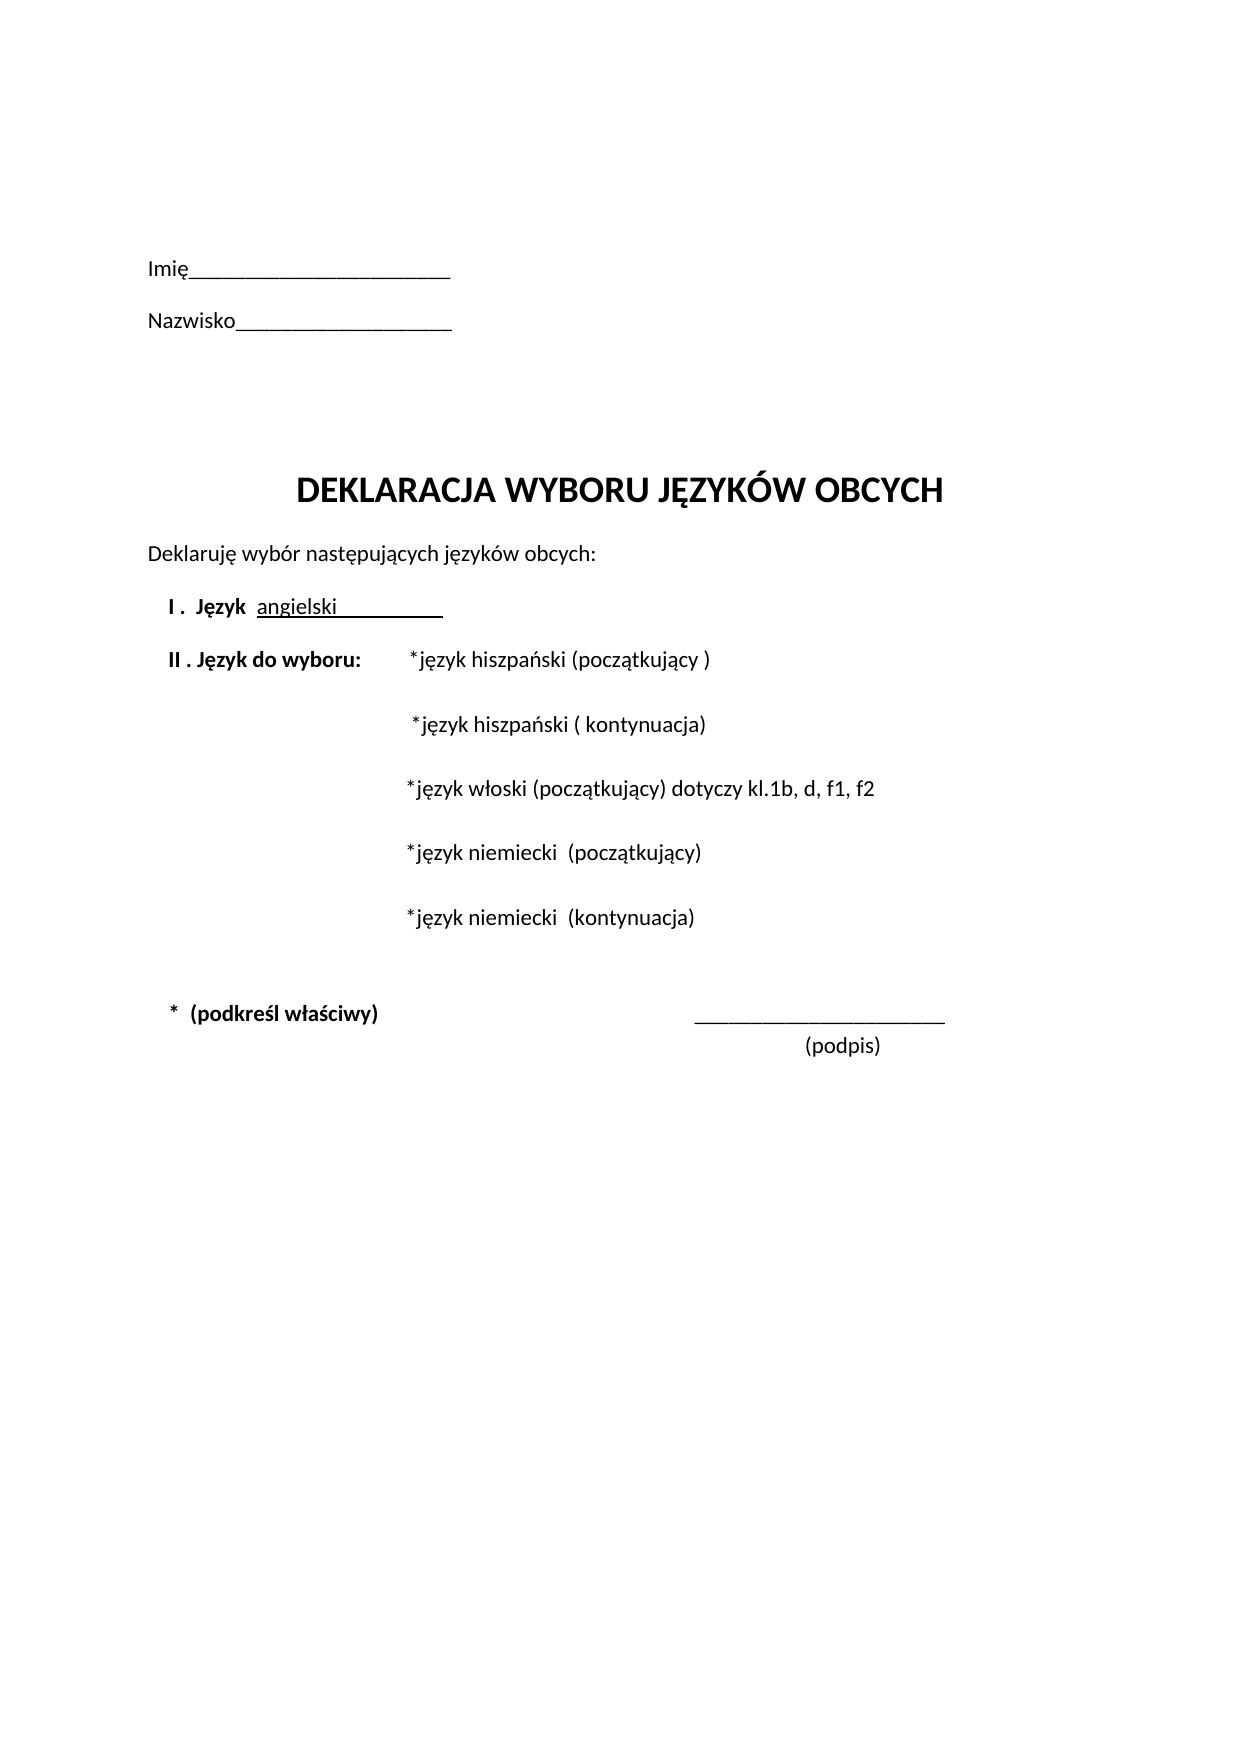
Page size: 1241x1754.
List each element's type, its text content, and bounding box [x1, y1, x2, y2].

text Deklaruję wybór następujących języków obcych: [148, 539, 1093, 567]
text (podpis) [148, 1032, 1093, 1059]
text II . Język do wyboru: *język hiszpański (początkujący ) [148, 645, 1093, 673]
text Imię_______________________ [148, 254, 1093, 282]
text * (podkreśl właściwy) ______________________ [148, 999, 1093, 1027]
text I . Język angielski [148, 592, 1093, 620]
text DEKLARACJA WYBORU JĘZYKÓW OBCYCH [148, 466, 1093, 512]
text *język niemiecki (początkujący) [148, 838, 1093, 866]
text Nazwisko___________________ [148, 307, 1093, 335]
text *język hiszpański ( kontynuacja) [148, 710, 1093, 738]
text *język niemiecki (kontynuacja) [148, 903, 1093, 931]
text *język włoski (początkujący) dotyczy kl.1b, d, f1, f2 [148, 774, 1093, 802]
